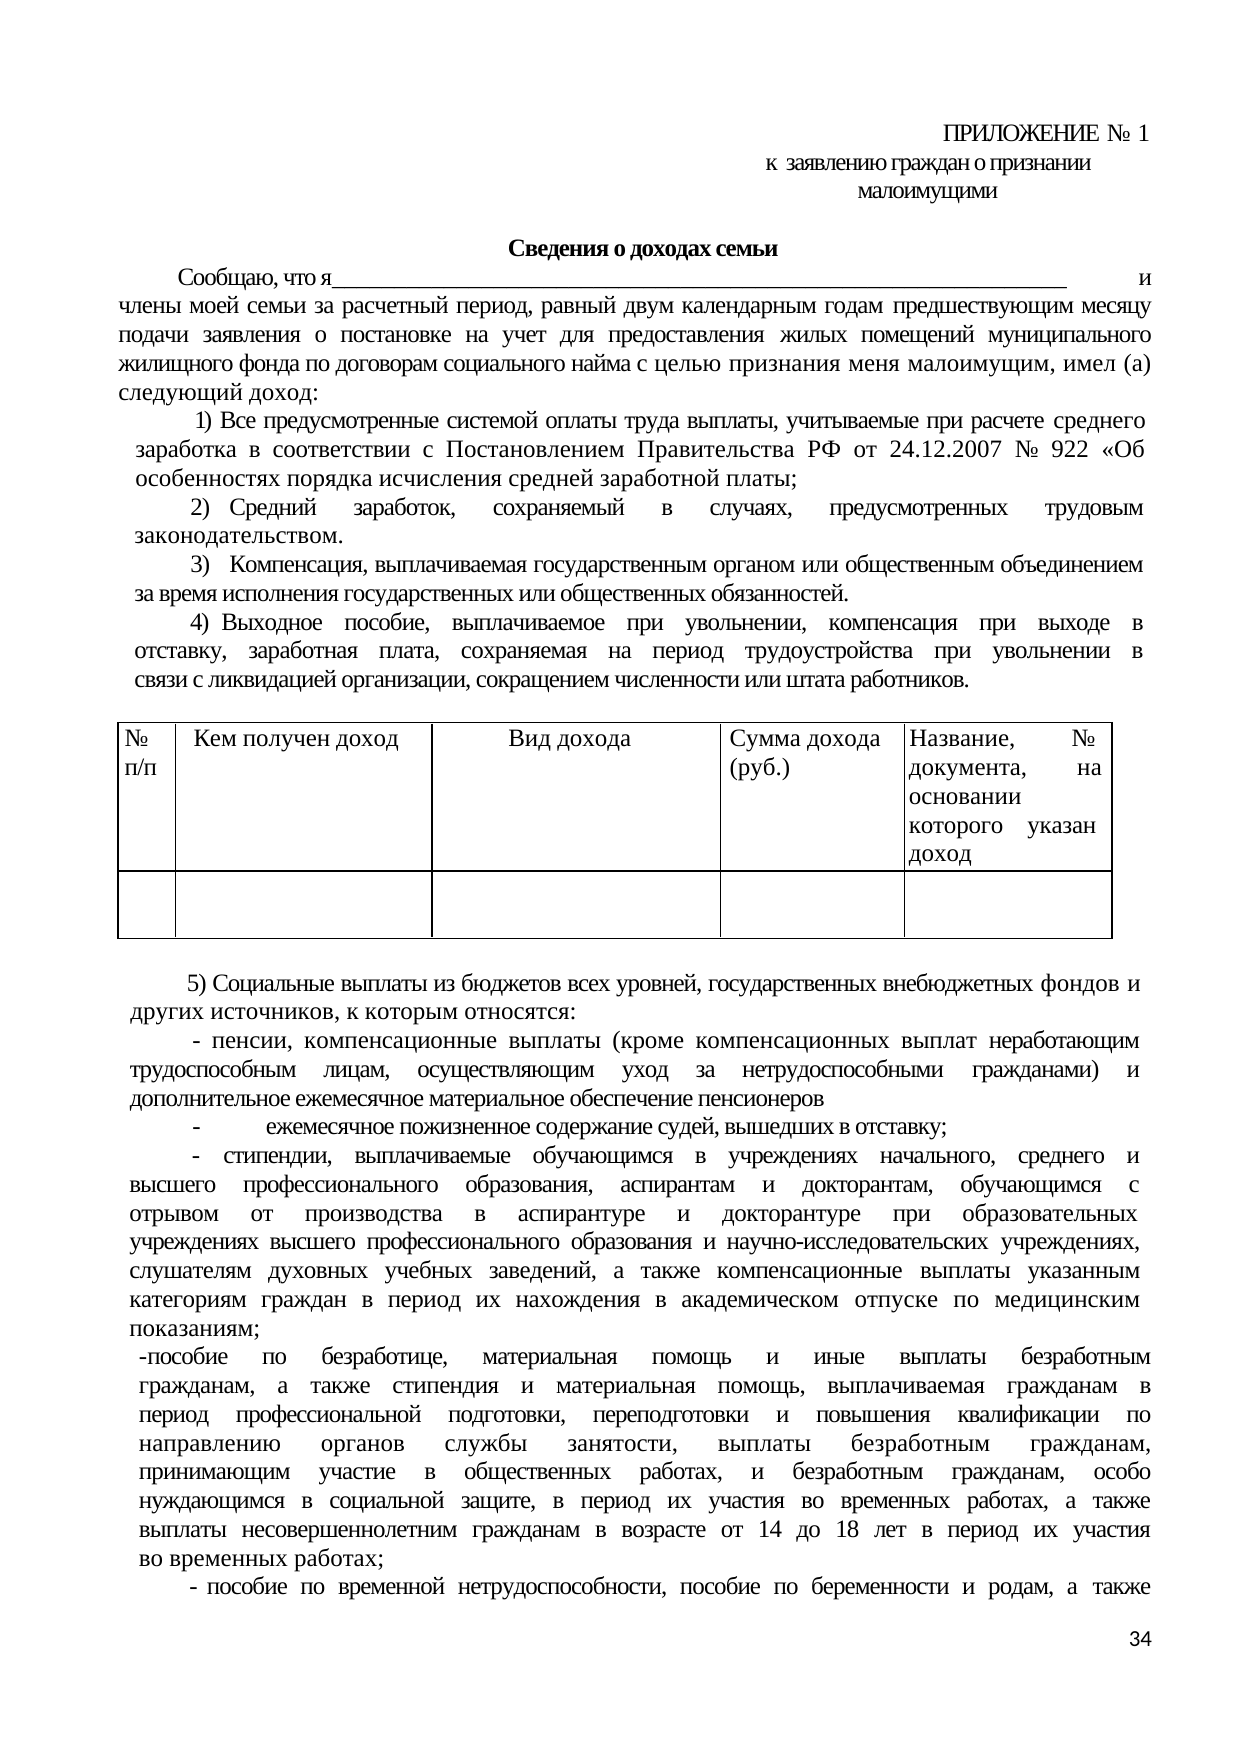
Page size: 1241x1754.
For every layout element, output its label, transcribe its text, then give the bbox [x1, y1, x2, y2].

table_header Сумма дохода (руб.) [721, 723, 904, 870]
table_header Название, № документа, на основании которого указан доход [905, 723, 1111, 870]
table_header Кем получен доход [176, 723, 432, 870]
table_header Вид дохода [433, 723, 720, 870]
table_header № п/п [119, 723, 175, 870]
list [118, 1571, 1151, 1600]
list Средний заработок, сохраняемый в случаях, предусмотренных трудовым законодательством. [134, 492, 1144, 549]
text - пенсии, компенсационные выплаты (кроме компенсационных выплат неработающим трудоспособным лицам, осуществляющим уход за нетрудоспособными гражданами) и дополнительное ежемесячное материальное обеспечение пенсионеров [129, 1025, 1140, 1111]
text 5) Социальные выплаты из бюджетов всех уровней, государственных внебюджетных фондов и других источников, к которым относятся: [130, 968, 1141, 1025]
text 1) Все предусмотренные системой оплаты труда выплаты, учитываемые при расчете среднего заработка в соответствии с Постановлением Правительства РФ от 24.12.2007 № 922 «Об особенностях порядка исчисления средней заработной платы; [135, 406, 1146, 492]
text - ежемесячное пожизненное содержание судей, вышедших в отставку; [118, 1111, 1152, 1140]
text Сведения о доходах семьи [135, 233, 1152, 262]
text -пособие по безработице, материальная помощь и иные выплаты безработным гражданам, а также стипендия и материальная помощь, выплачиваемая гражданам в период профессиональной подготовки, переподготовки и повышения квалификации по направлению органов службы занятости, выплаты безработным гражданам, принимающим участие в общественных работах, и безработным гражданам, особо нуждающимся в социальной защите, в период их участия во временных работах, а также выплаты несовершеннолетним гражданам в возрасте от 14 до 18 лет в период их участия во временных работах; [139, 1341, 1152, 1571]
text ПРИЛОЖЕНИЕ № 1 [118, 118, 1152, 147]
list Компенсация, выплачиваемая государственным органом или общественным объединением за время исполнения государственных или общественных обязанностей. [134, 549, 1144, 607]
text - стипендии, выплачиваемые обучающимся в учреждениях начального, среднего и высшего профессионального образования, аспирантам и докторантам, обучающимся с отрывом от производства в аспирантуре и докторантуре при образовательных учреждениях высшего профессионального образования и научно-исследовательских учреждениях, слушателям духовных учебных заведений, а также компенсационные выплаты указанным категориям граждан в период их нахождения в академическом отпуске по медицинским показаниям; [129, 1140, 1140, 1341]
table_cell [119, 872, 175, 937]
text Сообщаю, что я и члены моей семьи за расчетный период, равный двум календарным годам предшествующим месяцу подачи заявления о постановке на учет для предоставления жилых помещений муниципального жилищного фонда по договорам социального найма с целью признания меня малоимущим, имел (а) следующий доход: [118, 262, 1152, 406]
table_cell [433, 872, 720, 937]
text 4) Выходное пособие, выплачиваемое при увольнении, компенсация при выходе в отставку, заработная плата, сохраняемая на период трудоустройства при увольнении в связи с ликвидацией организации, сокращением численности или штата работников. [134, 607, 1144, 693]
table_cell [176, 872, 431, 937]
text к заявлению граждан о признании малоимущими [708, 147, 1149, 204]
table_cell [905, 872, 1111, 937]
table_cell [721, 872, 904, 937]
